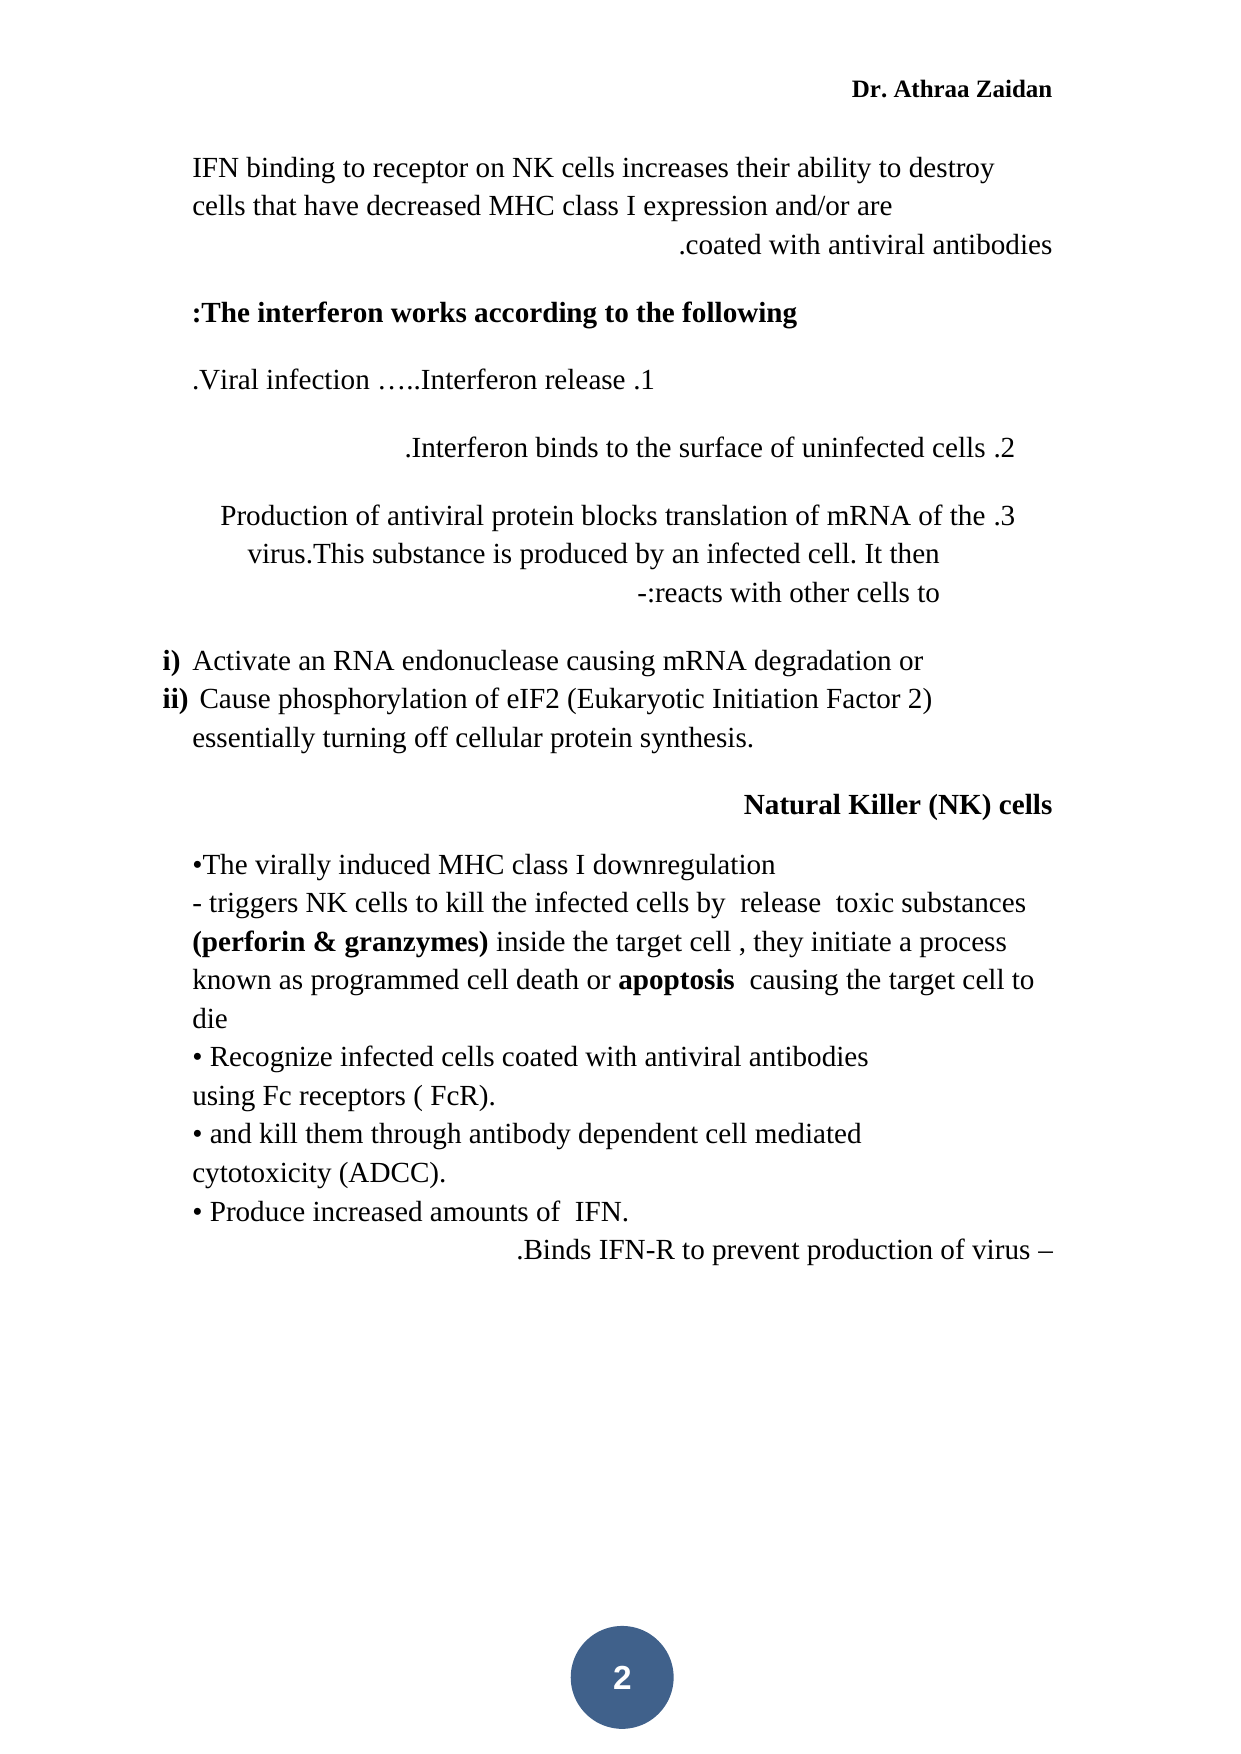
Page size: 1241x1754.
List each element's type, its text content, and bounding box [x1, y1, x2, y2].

text • Produce increased amounts of IFN. [192, 1194, 1053, 1227]
text 3. Production of antiviral protein blocks translation of mRNA of the virus.This substance is produced by an infected cell. It then reacts with other cells to:- [192, 498, 1015, 608]
text Natural Killer (NK) cells [192, 787, 1053, 821]
text - triggers NK cells to kill the infected cells by release toxic substances (perforin & granzymes) inside the target cell , they initiate a process known as programmed cell death or apoptosis causing the target cell to die [192, 885, 1053, 1034]
text using Fc receptors ( FcR). [192, 1078, 1053, 1112]
text •The virally induced MHC class I downregulation [192, 847, 1053, 880]
list Activate an RNA endonuclease causing mRNA degradation or [162, 643, 1053, 676]
text 2. Interferon binds to the surface of uninfected cells. [192, 430, 1015, 464]
text • Recognize infected cells coated with antiviral antibodies [192, 1039, 1053, 1073]
text cells that have decreased MHC class I expression and/or are [192, 188, 1053, 222]
text coated with antiviral antibodies. [192, 227, 1053, 261]
list Cause phosphorylation of eIF2 (Eukaryotic Initiation Factor 2) essentially turning off cellular protein synthesis. [162, 681, 1053, 753]
text IFN binding to receptor on NK cells increases their ability to destroy [192, 150, 1053, 183]
text cytotoxicity (ADCC). [192, 1155, 1053, 1189]
text 1. Viral infection …..Interferon release. [192, 362, 1015, 396]
text – Binds IFN-R to prevent production of virus. [192, 1232, 1053, 1266]
text • and kill them through antibody dependent cell mediated [192, 1117, 1053, 1150]
text The interferon works according to the following: [192, 295, 1015, 328]
